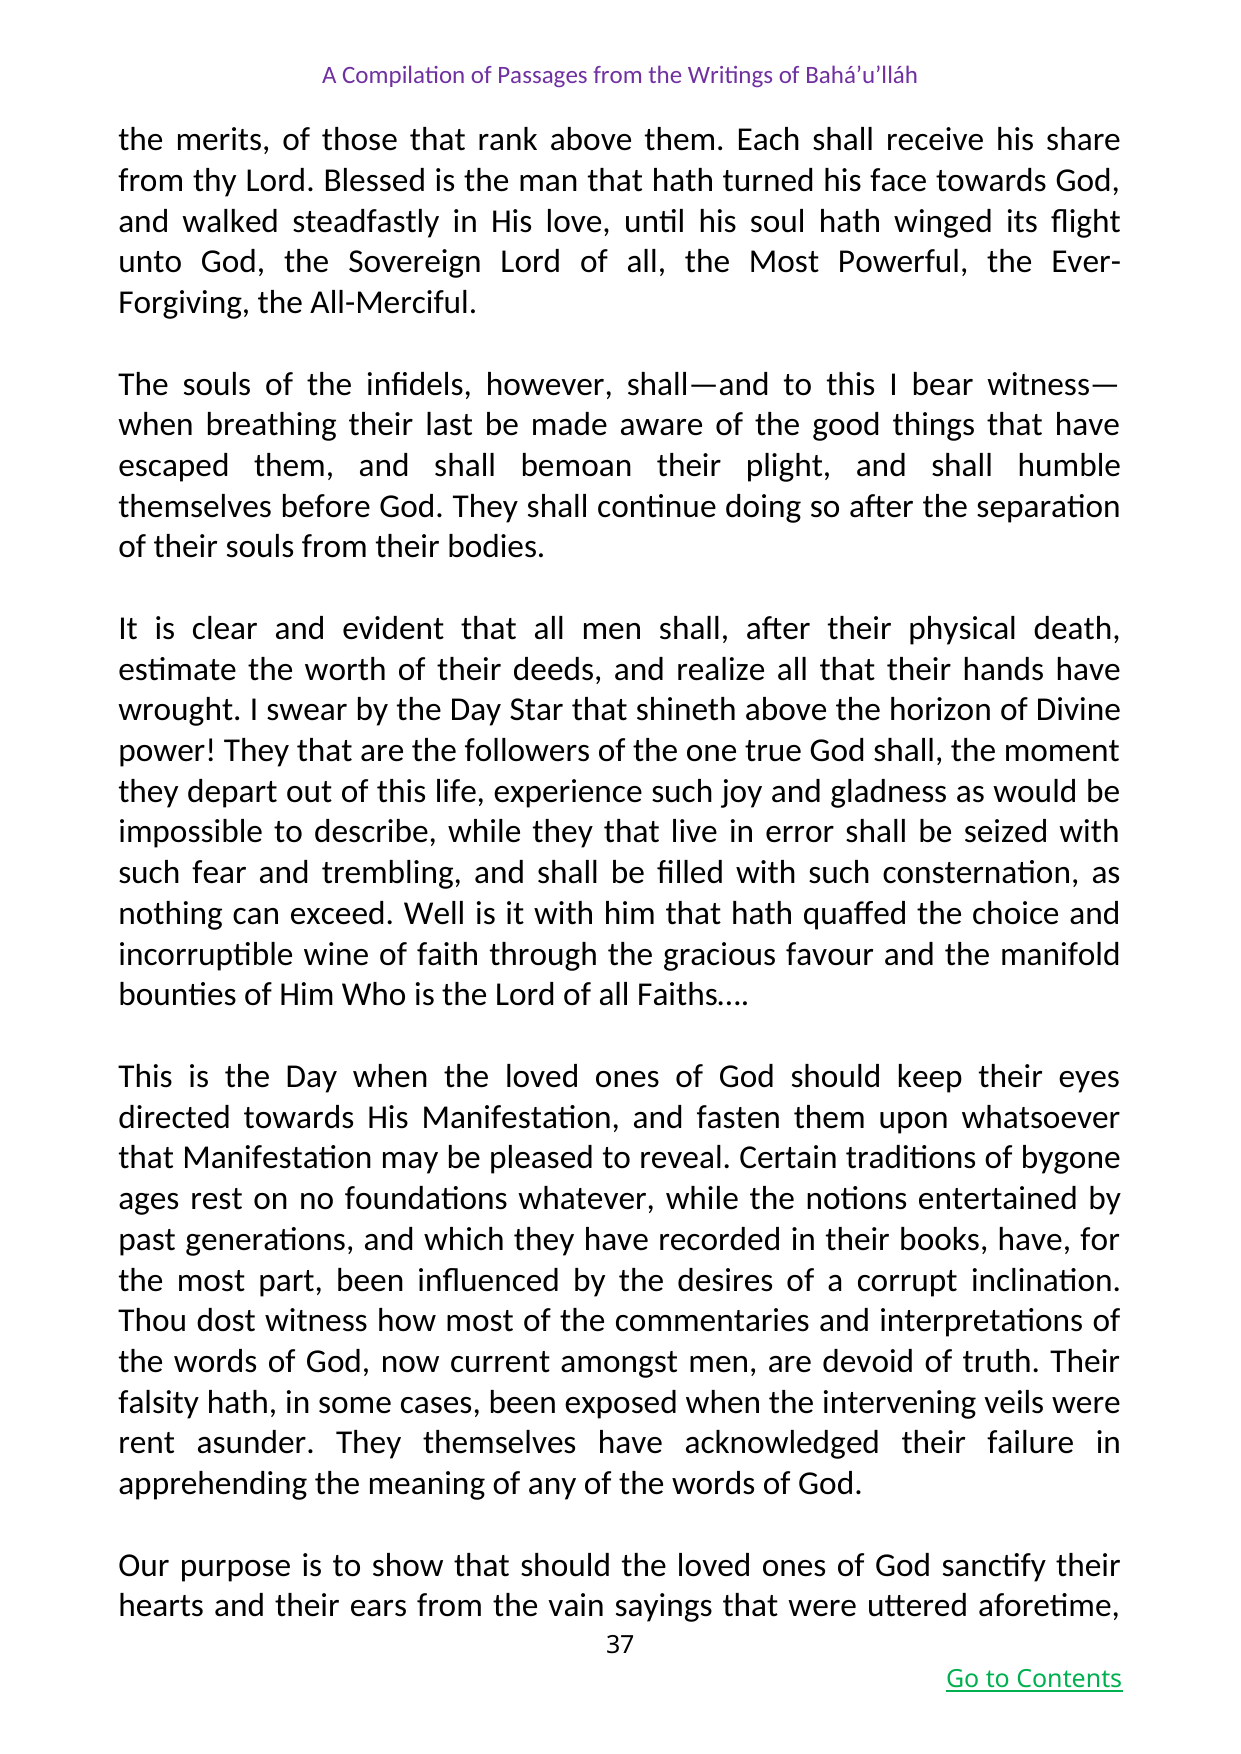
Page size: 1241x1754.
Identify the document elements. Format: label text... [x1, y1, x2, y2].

text The souls of the infidels, however, shall—and to this I bear witness—when breathing their last be made aware of the good things that have escaped them, and shall bemoan their plight, and shall humble themselves before God. They shall continue doing so after the separation of their souls from their bodies. [118, 362, 1122, 566]
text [118, 1544, 1122, 1625]
text This is the Day when the loved ones of God should keep their eyes directed towards His Manifestation, and fasten them upon whatsoever that Manifestation may be pleased to reveal. Certain traditions of bygone ages rest on no foundations whatever, while the notions entertained by past generations, and which they have recorded in their books, have, for the most part, been influenced by the desires of a corrupt inclination. Thou dost witness how most of the commentaries and interpretations of the words of God, now current amongst men, are devoid of truth. Their falsity hath, in some cases, been exposed when the intervening veils were rent asunder. They themselves have acknowledged their failure in apprehending the meaning of any of the words of God. [118, 1055, 1122, 1503]
text It is clear and evident that all men shall, after their physical death, estimate the worth of their deeds, and realize all that their hands have wrought. I swear by the Day Star that shineth above the horizon of Divine power! They that are the followers of the one true God shall, the moment they depart out of this life, experience such joy and gladness as would be impossible to describe, while they that live in error shall be seized with such fear and trembling, and shall be filled with such consternation, as nothing can exceed. Well is it with him that hath quaffed the choice and incorruptible wine of faith through the gracious favour and the manifold bounties of Him Who is the Lord of all Faiths…. [118, 607, 1122, 1014]
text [118, 118, 1122, 322]
